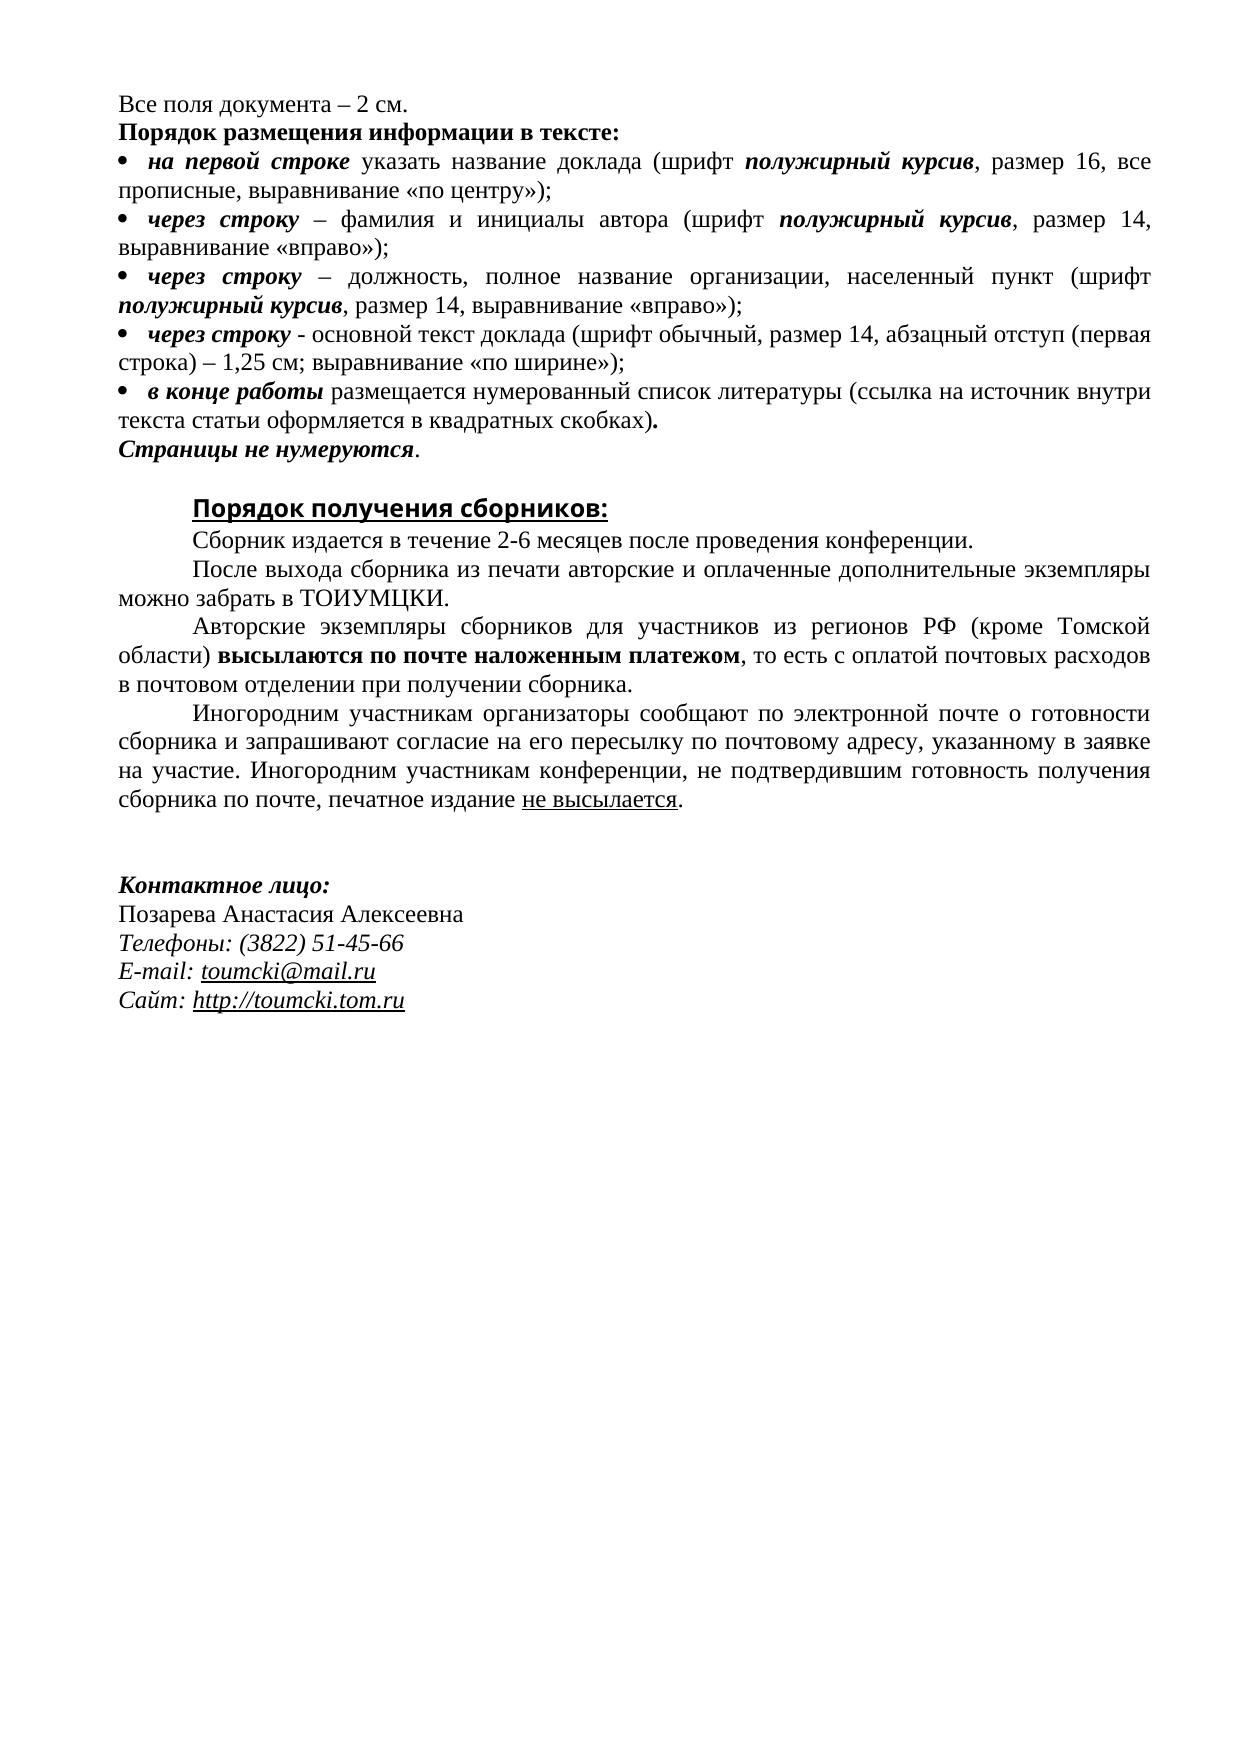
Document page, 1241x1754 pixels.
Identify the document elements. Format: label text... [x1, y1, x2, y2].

text Сайт: http://toumcki.tom.ru [118, 985, 1152, 1014]
text Иногородним участникам организаторы сообщают по электронной почте о готовности сборника и запрашивают согласие на его пересылку по почтовому адресу, указанному в заявке на участие. Иногородним участникам конференции, не подтвердившим готовность получения сборника по почте, печатное издание не высылается. [118, 698, 1152, 813]
text Телефоны: (3822) 51-45-66 [118, 928, 1152, 956]
text Порядок размещения информации в тексте: [118, 117, 1152, 146]
text Позарева Анастасия Алексеевна [118, 899, 1152, 928]
text Авторские экземпляры сборников для участников из регионов РФ (кроме Томской области) высылаются по почте наложенным платежом, то есть с оплатой почтовых расходов в почтовом отделении при получении сборника. [118, 611, 1152, 698]
list через строку – должность, полное название организации, населенный пункт (шрифт полужирный курсив, размер 14, выравнивание «вправо»); [118, 261, 1152, 319]
text Страницы не нумеруются. [118, 434, 1152, 462]
text Порядок получения сборников: [118, 491, 1152, 525]
text Сборник издается в течение 2-6 месяцев после проведения конференции. [118, 525, 1152, 554]
text После выхода сборника из печати авторские и оплаченные дополнительные экземпляры можно забрать в ТОИУМЦКИ. [118, 554, 1152, 611]
text Контактное лицо: [118, 870, 1152, 899]
text Все поля документа – . [118, 89, 1152, 117]
list на первой строке указать название доклада (шрифт полужирный курсив, размер 16, все прописные, выравнивание «по центру»); [118, 146, 1152, 204]
list через строку – фамилия и инициалы автора (шрифт полужирный курсив, размер 14, выравнивание «вправо»); [118, 204, 1152, 261]
text E-mail: toumcki@mail.ru [118, 956, 1152, 985]
list в конце работы размещается нумерованный список литературы (ссылка на источник внутри текста статьи оформляется в квадратных скобках). [118, 376, 1152, 434]
list через строку - основной текст доклада (шрифт обычный, размер 14, абзацный отступ (первая строка) – ; выравнивание «по ширине»); [118, 319, 1152, 376]
